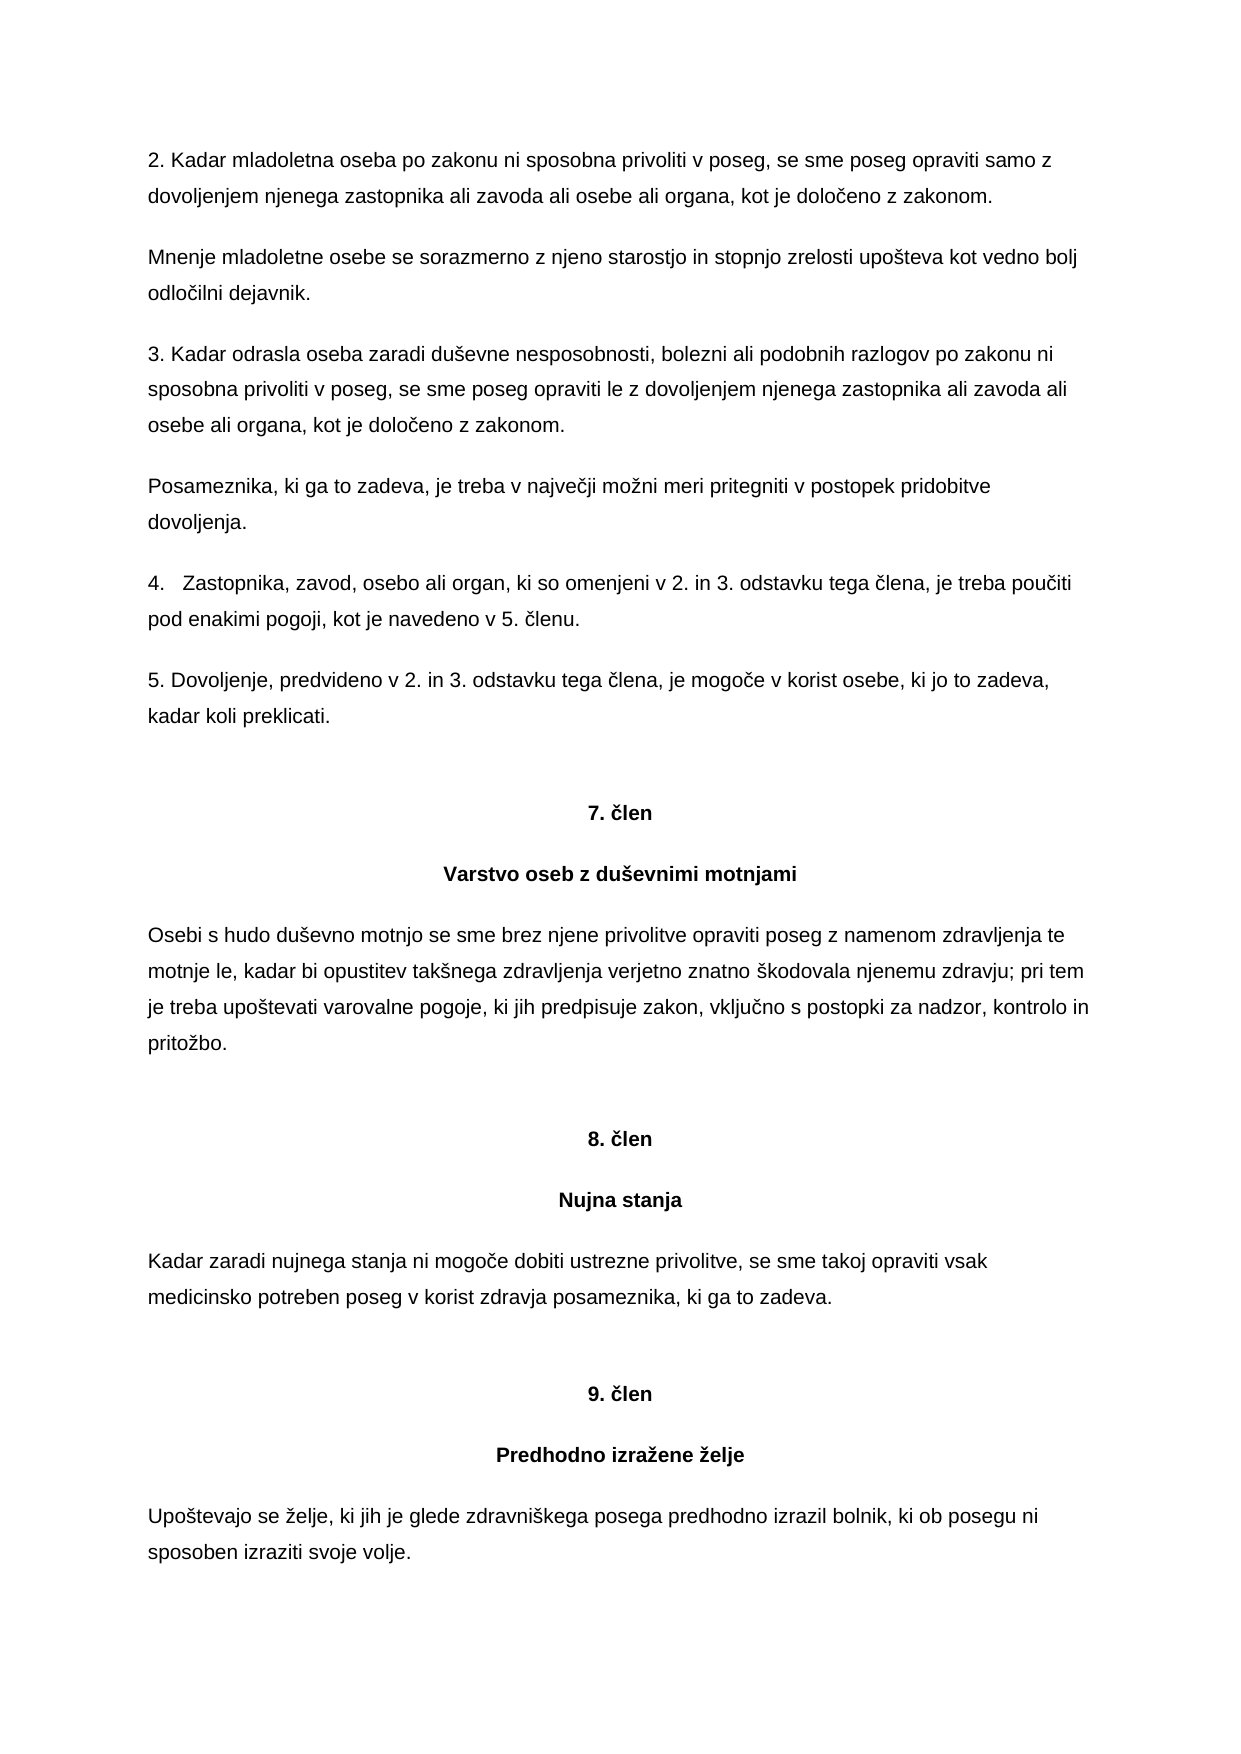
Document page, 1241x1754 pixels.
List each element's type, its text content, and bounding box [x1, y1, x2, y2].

text 7. člen [148, 801, 1093, 825]
text Nujna stanja [148, 1188, 1093, 1212]
text Posameznika, ki ga to zadeva, je treba v največji možni meri pritegniti v postopek pridobitve dovoljenja. [148, 474, 1093, 534]
text 2. Kadar mladoletna oseba po zakonu ni sposobna privoliti v poseg, se sme poseg opraviti samo z dovoljenjem njenega zastopnika ali zavoda ali osebe ali organa, kot je določeno z zakonom. [148, 148, 1093, 207]
text 5. Dovoljenje, predvideno v 2. in 3. odstavku tega člena, je mogoče v korist osebe, ki jo to zadeva, kadar koli preklicati. [148, 668, 1093, 764]
text 8. člen [148, 1127, 1093, 1151]
text Osebi s hudo duševno motnjo se sme brez njene privolitve opraviti poseg z namenom zdravljenja te motnje le, kadar bi opustitev takšnega zdravljenja verjetno znatno škodovala njenemu zdravju; pri tem je treba upoštevati varovalne pogoje, ki jih predpisuje zakon, vključno s postopki za nadzor, kontrolo in pritožbo. [148, 923, 1093, 1090]
text Predhodno izražene želje [148, 1443, 1093, 1467]
text Mnenje mladoletne osebe se sorazmerno z njeno starostjo in stopnjo zrelosti upošteva kot vedno bolj odločilni dejavnik. [148, 244, 1093, 304]
text 4. Zastopnika, zavod, osebo ali organ, ki so omenjeni v 2. in 3. odstavku tega člena, je treba poučiti pod enakimi pogoji, kot je navedeno v 5. členu. [148, 571, 1093, 631]
text Varstvo oseb z duševnimi motnjami [148, 862, 1093, 886]
text 3. Kadar odrasla oseba zaradi duševne nesposobnosti, bolezni ali podobnih razlogov po zakonu ni sposobna privoliti v poseg, se sme poseg opraviti le z dovoljenjem njenega zastopnika ali zavoda ali osebe ali organa, kot je določeno z zakonom. [148, 341, 1093, 437]
text Kadar zaradi nujnega stanja ni mogoče dobiti ustrezne privolitve, se sme takoj opraviti vsak medicinsko potreben poseg v korist zdravja posameznika, ki ga to zadeva. [148, 1249, 1093, 1345]
text 9. člen [148, 1382, 1093, 1406]
text Upoštevajo se želje, ki jih je glede zdravniškega posega predhodno izrazil bolnik, ki ob posegu ni sposoben izraziti svoje volje. [148, 1504, 1093, 1564]
